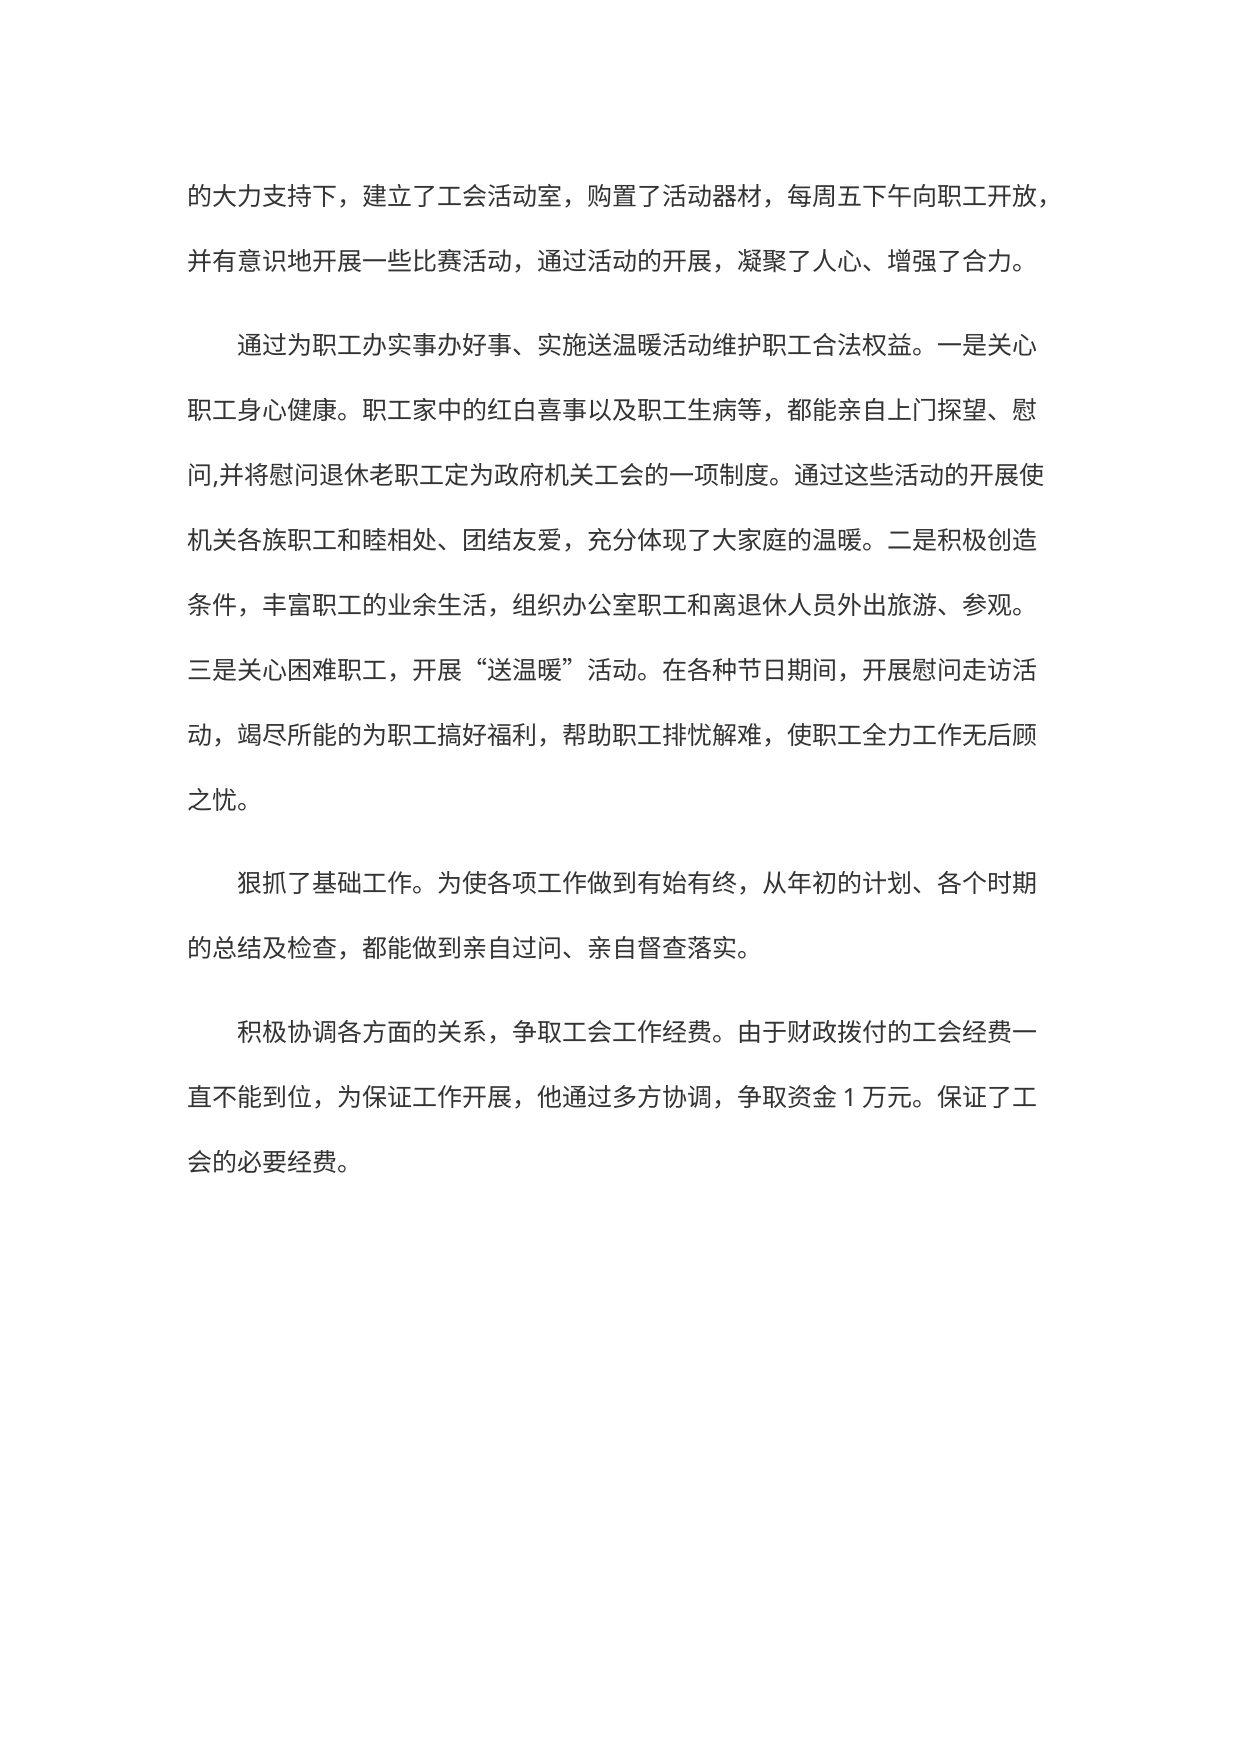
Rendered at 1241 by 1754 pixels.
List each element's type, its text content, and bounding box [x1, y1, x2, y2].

text 狠抓了基础工作。为使各项工作做到有始有终，从年初的计划、各个时期的总结及检查，都能做到亲自过问、亲自督查落实。 [187, 849, 1053, 979]
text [187, 162, 1053, 292]
text 通过为职工办实事办好事、实施送温暖活动维护职工合法权益。一是关心职工身心健康。职工家中的红白喜事以及职工生病等，都能亲自上门探望、慰问,并将慰问退休老职工定为政府机关工会的一项制度。通过这些活动的开展使机关各族职工和睦相处、团结友爱，充分体现了大家庭的温暖。二是积极创造条件，丰富职工的业余生活，组织办公室职工和离退休人员外出旅游、参观。三是关心困难职工，开展“送温暖”活动。在各种节日期间，开展慰问走访活动，竭尽所能的为职工搞好福利，帮助职工排忧解难，使职工全力工作无后顾之忧。 [187, 311, 1053, 831]
text 积极协调各方面的关系，争取工会工作经费。由于财政拨付的工会经费一直不能到位，为保证工作开展，他通过多方协调，争取资金1万元。保证了工会的必要经费。 [187, 998, 1053, 1193]
